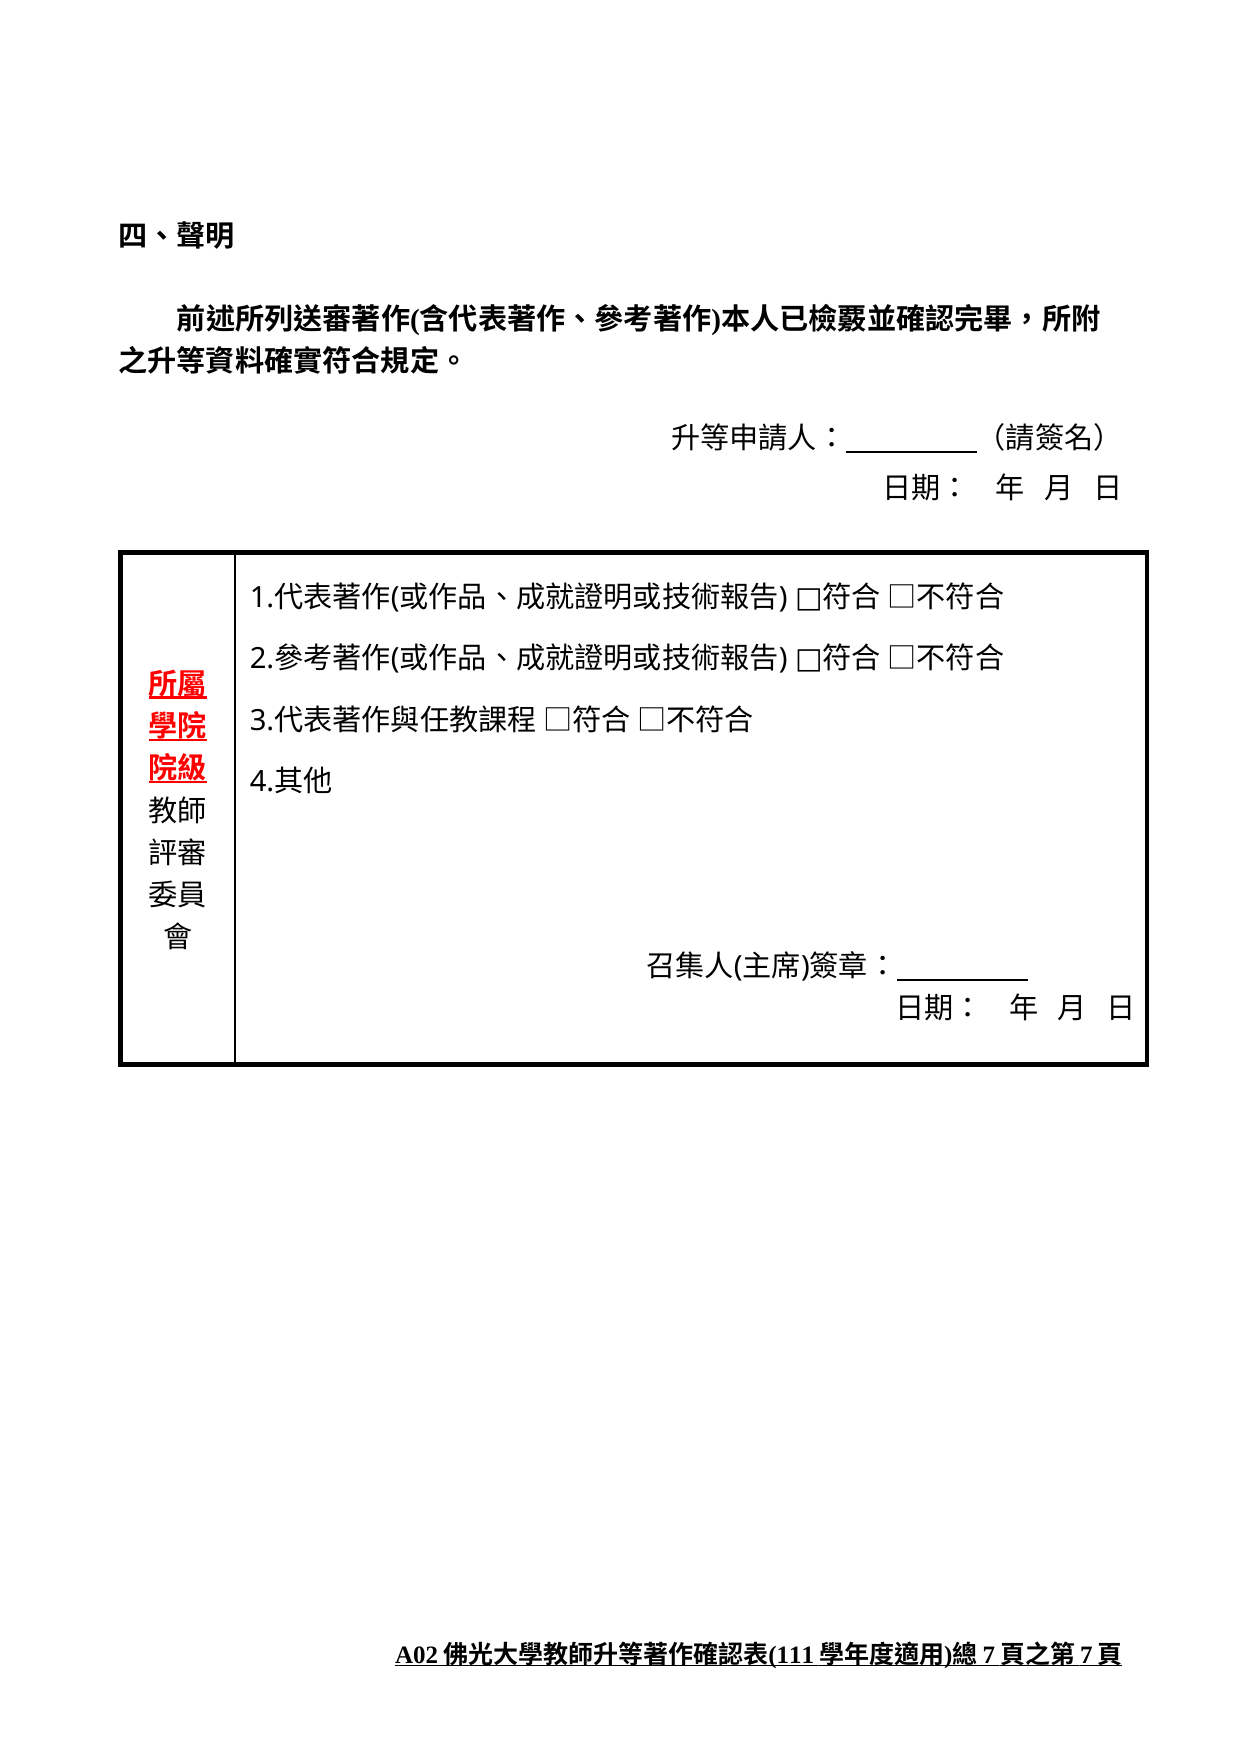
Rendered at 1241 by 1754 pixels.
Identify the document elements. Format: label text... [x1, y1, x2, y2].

text 前述所列送審著作(含代表著作、參考著作)本人已檢覈並確認完畢，所附之升等資料確實符合規定。 [118, 295, 1122, 380]
text 日期： 年 月 日 [81, 459, 1122, 509]
text 四、聲明 [118, 213, 1122, 255]
table_header 所屬學院院級 教師評審委員會 [123, 555, 234, 1062]
table_header 1.代表著作(或作品、成就證明或技術報告) □符合 □不符合 2.參考著作(或作品、成就證明或技術報告) □符合 □不符合 3.代表著作與任教課程 □符合 □不符合 4.其他 召集人(主席)簽章： 日期： 年 月 日 [236, 555, 1145, 1062]
text 升等申請人： （請簽名） [443, 409, 1122, 459]
